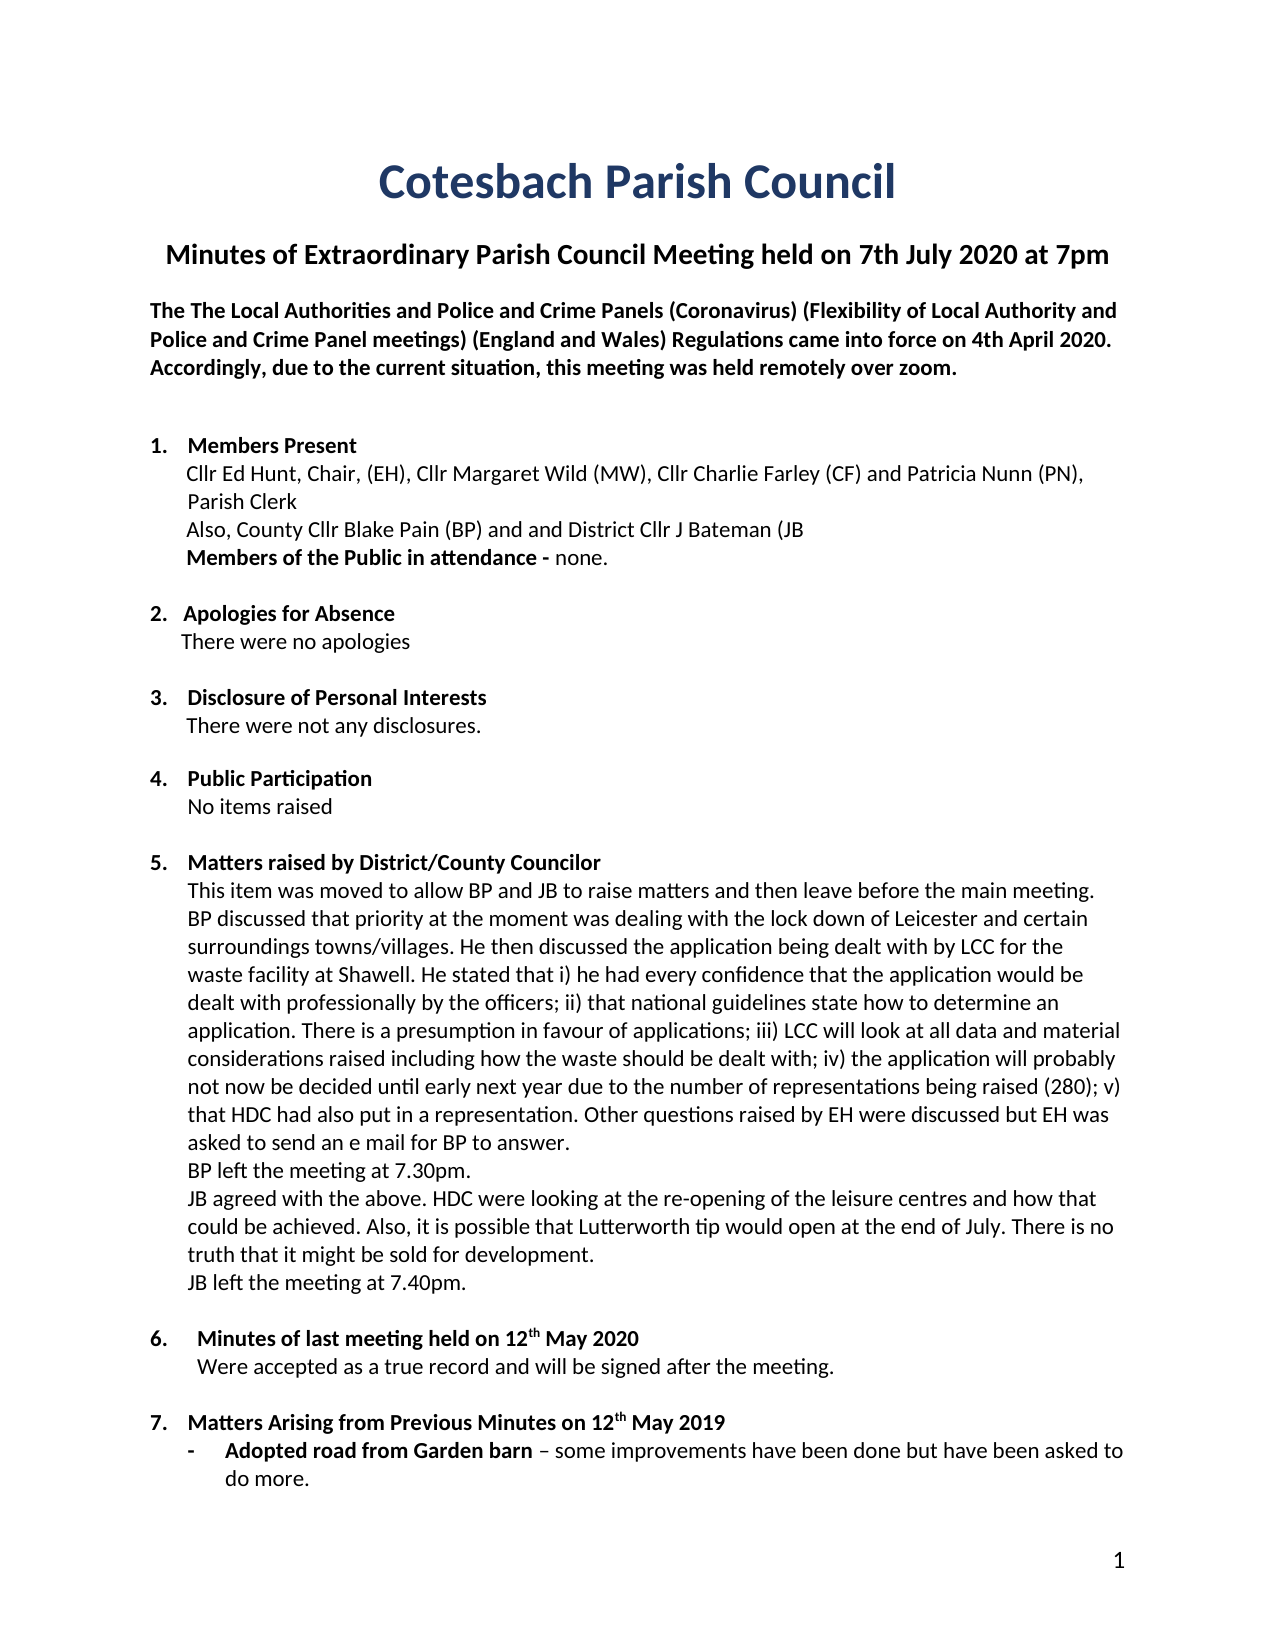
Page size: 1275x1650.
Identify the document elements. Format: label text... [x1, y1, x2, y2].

list Public Participation [150, 764, 1125, 792]
list Minutes of last meeting held on 12th May 2020 [150, 1324, 1125, 1352]
text The The Local Authorities and Police and Crime Panels (Coronavirus) (Flexibility of Local Authority and Police and Crime Panel meetings) (England and Wales) Regulations came into force on 4th April 2020. Accordingly, due to the current situation, this meeting was held remotely over zoom. [150, 297, 1125, 381]
list Adopted road from Garden barn – some improvements have been done but have been asked to do more. [187, 1436, 1125, 1492]
list Members Present [150, 431, 1125, 459]
list No items raised [187, 792, 1125, 820]
list BP left the meeting at 7.30pm. [187, 1156, 1125, 1184]
text Cllr Ed Hunt, Chair, (EH), Cllr Margaret Wild (MW), Cllr Charlie Farley (CF) and Patricia Nunn (PN), Parish Clerk [150, 459, 1125, 515]
list JB agreed with the above. HDC were looking at the re-opening of the leisure centres and how that could be achieved. Also, it is possible that Lutterworth tip would open at the end of July. There is no truth that it might be sold for development. [187, 1184, 1125, 1268]
text There were no apologies [150, 627, 1125, 655]
text 2. Apologies for Absence [150, 599, 1125, 627]
text Cotesbach Parish Council [150, 150, 1125, 211]
list Matters raised by District/County Councilor [150, 848, 1125, 876]
list This item was moved to allow BP and JB to raise matters and then leave before the main meeting. [187, 876, 1125, 904]
text Members of the Public in attendance - none. [150, 543, 1125, 571]
list BP discussed that priority at the moment was dealing with the lock down of Leicester and certain surroundings towns/villages. He then discussed the application being dealt with by LCC for the waste facility at Shawell. He stated that i) he had every confidence that the application would be dealt with professionally by the officers; ii) that national guidelines state how to determine an application. There is a presumption in favour of applications; iii) LCC will look at all data and material considerations raised including how the waste should be dealt with; iv) the application will probably not now be decided until early next year due to the number of representations being raised (280); v) that HDC had also put in a representation. Other questions raised by EH were discussed but EH was asked to send an e mail for BP to answer. [187, 904, 1125, 1156]
list JB left the meeting at 7.40pm. [187, 1268, 1125, 1296]
text Also, County Cllr Blake Pain (BP) and and District Cllr J Bateman (JB [150, 515, 1125, 543]
text There were not any disclosures. [150, 711, 1125, 739]
list Were accepted as a true record and will be signed after the meeting. [197, 1352, 1125, 1380]
list Disclosure of Personal Interests [150, 683, 1125, 711]
list Matters Arising from Previous Minutes on 12th May 2019 [150, 1408, 1125, 1436]
text Minutes of Extraordinary Parish Council Meeting held on 7th July 2020 at 7pm [150, 236, 1125, 272]
